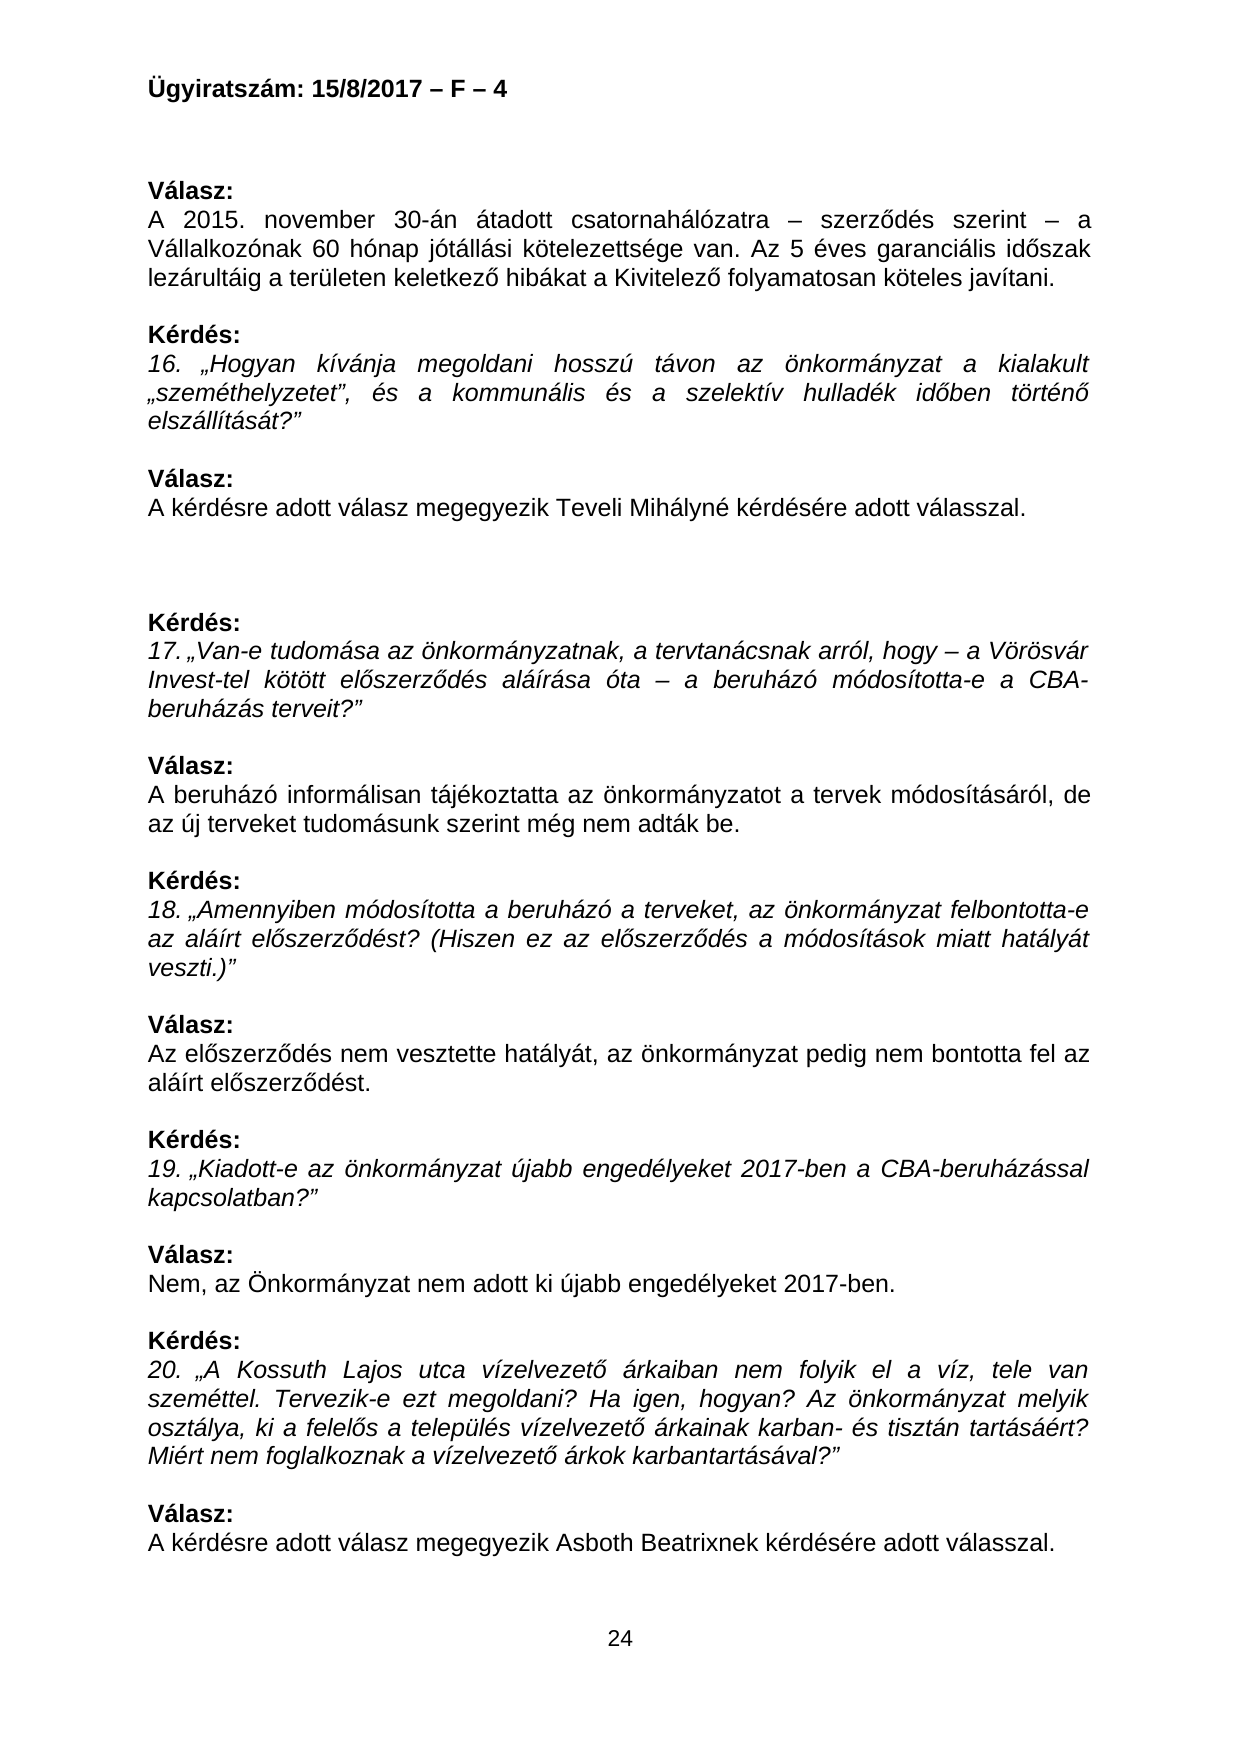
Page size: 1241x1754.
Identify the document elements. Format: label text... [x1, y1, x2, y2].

text Kérdés: [148, 866, 1093, 895]
text Az előszerződés nem vesztette hatályát, az önkormányzat pedig nem bontotta fel az aláírt előszerződést. [148, 1039, 1093, 1096]
text Kérdés: [148, 1125, 1093, 1154]
text Kérdés: [148, 608, 1093, 636]
text Válasz: [148, 1499, 1093, 1528]
text A 2015. november 30-án átadott csatornahálózatra – szerződés szerint – a Vállalkozónak 60 hónap jótállási kötelezettsége van. Az 5 éves garanciális időszak lezárultáig a területen keletkező hibákat a Kivitelező folyamatosan köteles javítani. [148, 205, 1093, 291]
text Válasz: [148, 1010, 1093, 1039]
text A kérdésre adott válasz megegyezik Asboth Beatrixnek kérdésére adott válasszal. [148, 1528, 1093, 1556]
text 18. „Amennyiben módosította a beruházó a terveket, az önkormányzat felbontotta-e az aláírt előszerződést? (Hiszen ez az előszerződés a módosítások miatt hatályát veszti.)” [148, 895, 1093, 981]
text A beruházó informálisan tájékoztatta az önkormányzatot a tervek módosításáról, de az új terveket tudomásunk szerint még nem adták be. [148, 780, 1093, 838]
text Kérdés: [148, 1326, 1093, 1355]
text Válasz: [148, 176, 1093, 205]
text 17. „Van-e tudomása az önkormányzatnak, a tervtanácsnak arról, hogy – a Vörösvár Invest-tel kötött előszerződés aláírása óta – a beruházó módosította-e a CBA-beruházás terveit?” [148, 636, 1093, 723]
text 19. „Kiadott-e az önkormányzat újabb engedélyeket 2017-ben a CBA-beruházással kapcsolatban?” [148, 1154, 1093, 1211]
text Válasz: [148, 751, 1093, 780]
text A kérdésre adott válasz megegyezik Teveli Mihályné kérdésére adott válasszal. [148, 493, 1093, 521]
text Nem, az Önkormányzat nem adott ki újabb engedélyeket 2017-ben. [148, 1269, 1093, 1298]
text Válasz: [148, 1240, 1093, 1269]
text 20. „A Kossuth Lajos utca vízelvezető árkaiban nem folyik el a víz, tele van szeméttel. Tervezik-e ezt megoldani? Ha igen, hogyan? Az önkormányzat melyik osztálya, ki a felelős a település vízelvezető árkainak karban- és tisztán tartásáért? Miért nem foglalkoznak a vízelvezető árkok karbantartásával?” [148, 1355, 1093, 1470]
text Kérdés: [148, 320, 1093, 349]
text 16. „Hogyan kívánja megoldani hosszú távon az önkormányzat a kialakult „szeméthelyzetet”, és a kommunális és a szelektív hulladék időben történő elszállítását?” [148, 349, 1093, 435]
text Válasz: [148, 464, 1093, 493]
